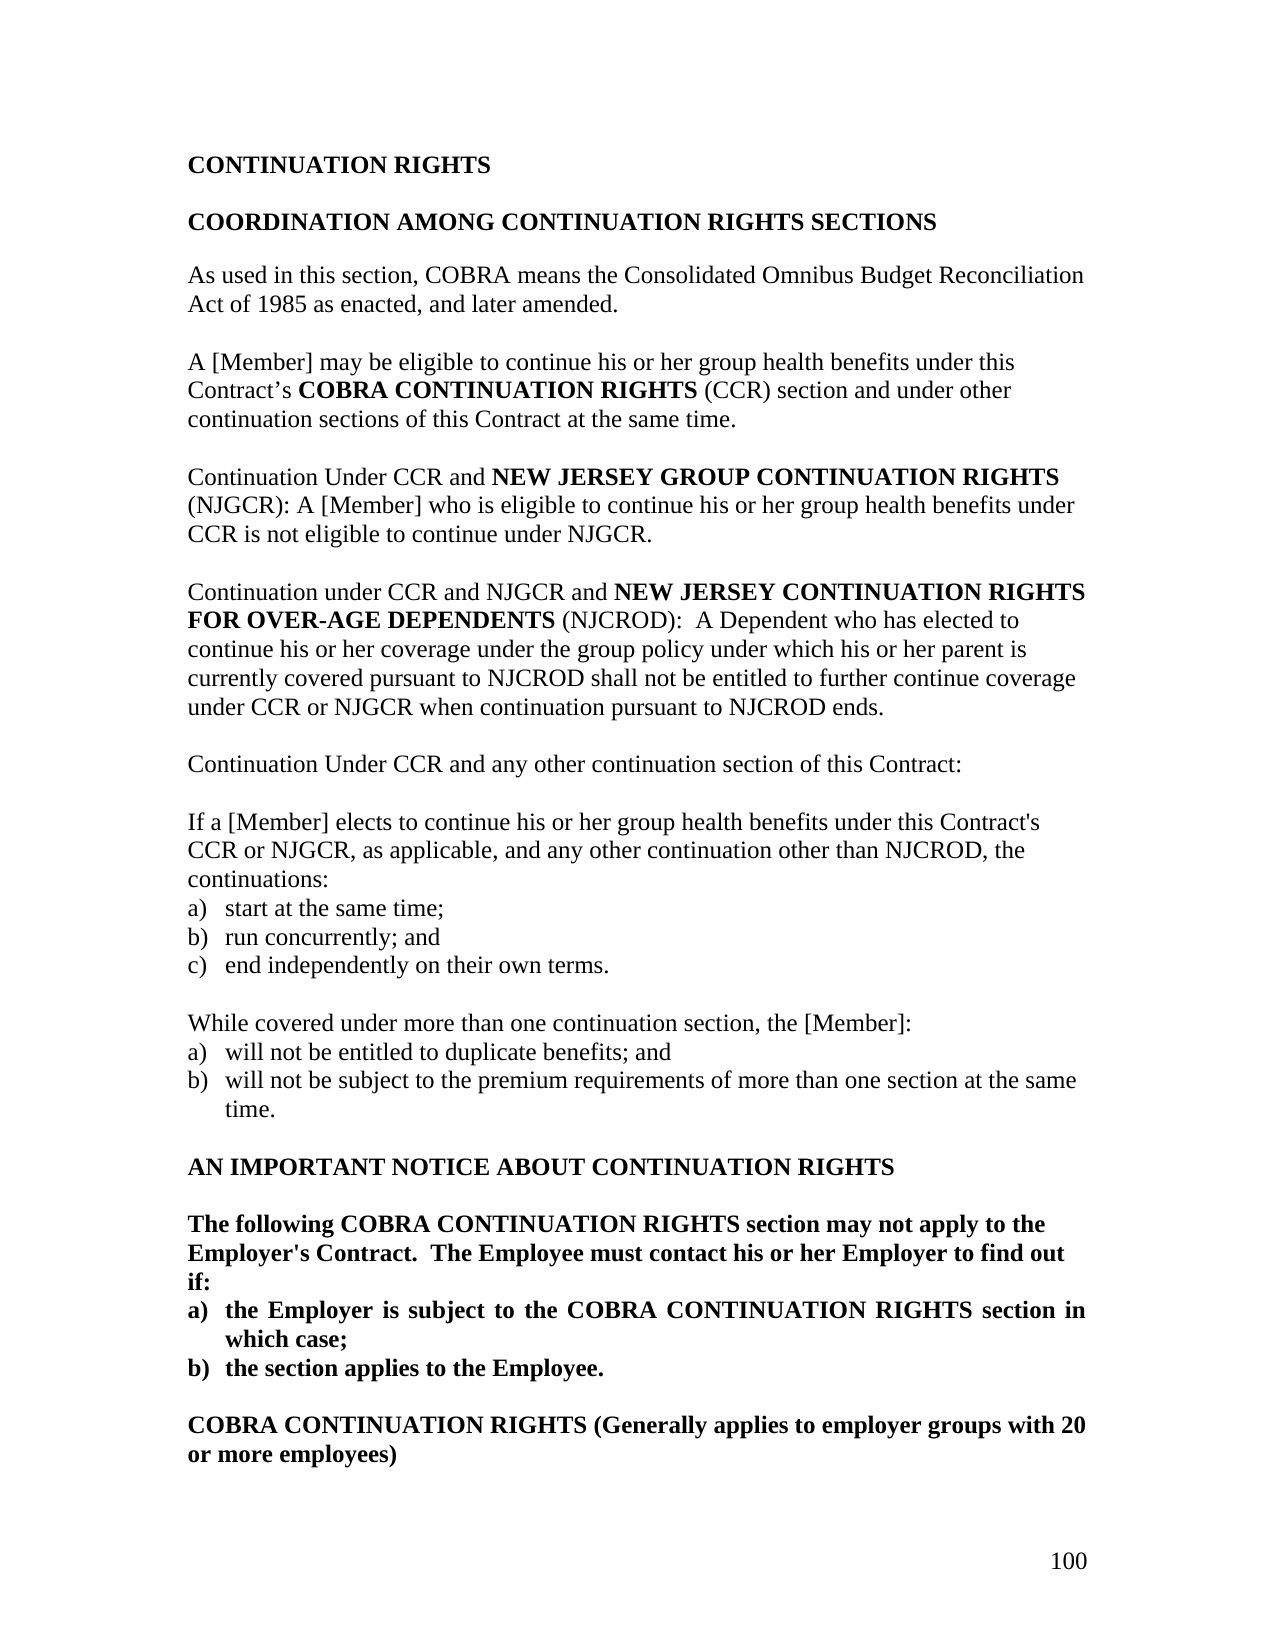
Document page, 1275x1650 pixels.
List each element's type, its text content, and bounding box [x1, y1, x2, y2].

text Continuation Under CCR and any other continuation section of this Contract: [187, 749, 1087, 778]
list will not be subject to the premium requirements of more than one section at the same time. [187, 1065, 1087, 1123]
text CONTINUATION RIGHTS [187, 150, 1087, 179]
list end independently on their own terms. [187, 950, 1087, 979]
text While covered under more than one continuation section, the [Member]: [187, 1008, 1087, 1037]
text Continuation under CCR and NJGCR and NEW CONTINUATION RIGHTS FOR OVER-AGE DEPENDENTS (NJCROD): A Dependent who has elected to continue his or her coverage under the group policy under which his or her parent is currently covered pursuant to NJCROD shall not be entitled to further continue coverage under CCR or NJGCR when continuation pursuant to NJCROD ends. [187, 577, 1087, 720]
text If a [Member] elects to continue his or her group health benefits under this Contract's CCR or NJGCR, as applicable, and any other continuation other than NJCROD, the continuations: [187, 807, 1087, 893]
list run concurrently; and [187, 922, 1087, 950]
text COBRA CONTINUATION RIGHTS (Generally applies to employer groups with 20 or more employees) [187, 1410, 1087, 1468]
text Continuation Under CCR and NEW JERSEY GROUP CONTINUATION RIGHTS (NJGCR): A [Member] who is eligible to continue his or her group health benefits under CCR is not eligible to continue under NJGCR. [187, 462, 1087, 548]
text A [Member] may be eligible to continue his or her group health benefits under this Contract’s COBRA CONTINUATION RIGHTS (CCR) section and under other continuation sections of this Contract at the same time. [187, 347, 1087, 433]
text As used in this section, COBRA means the Consolidated Omnibus Budget Reconciliation Act of 1985 as enacted, and later amended. [187, 260, 1087, 318]
list will not be entitled to duplicate benefits; and [187, 1037, 1087, 1065]
list the section applies to the Employee. [187, 1353, 1087, 1382]
list the Employer is subject to the COBRA CONTINUATION RIGHTS section in which case; [187, 1295, 1087, 1353]
text COORDINATION AMONG CONTINUATION RIGHTS SECTIONS [187, 207, 1087, 236]
text AN IMPORTANT NOTICE ABOUT CONTINUATION RIGHTS [187, 1152, 1087, 1180]
list start at the same time; [187, 893, 1087, 922]
text The following COBRA CONTINUATION RIGHTS section may not apply to the Employer's Contract. The Employee must contact his or her Employer to find out if: [187, 1209, 1087, 1295]
